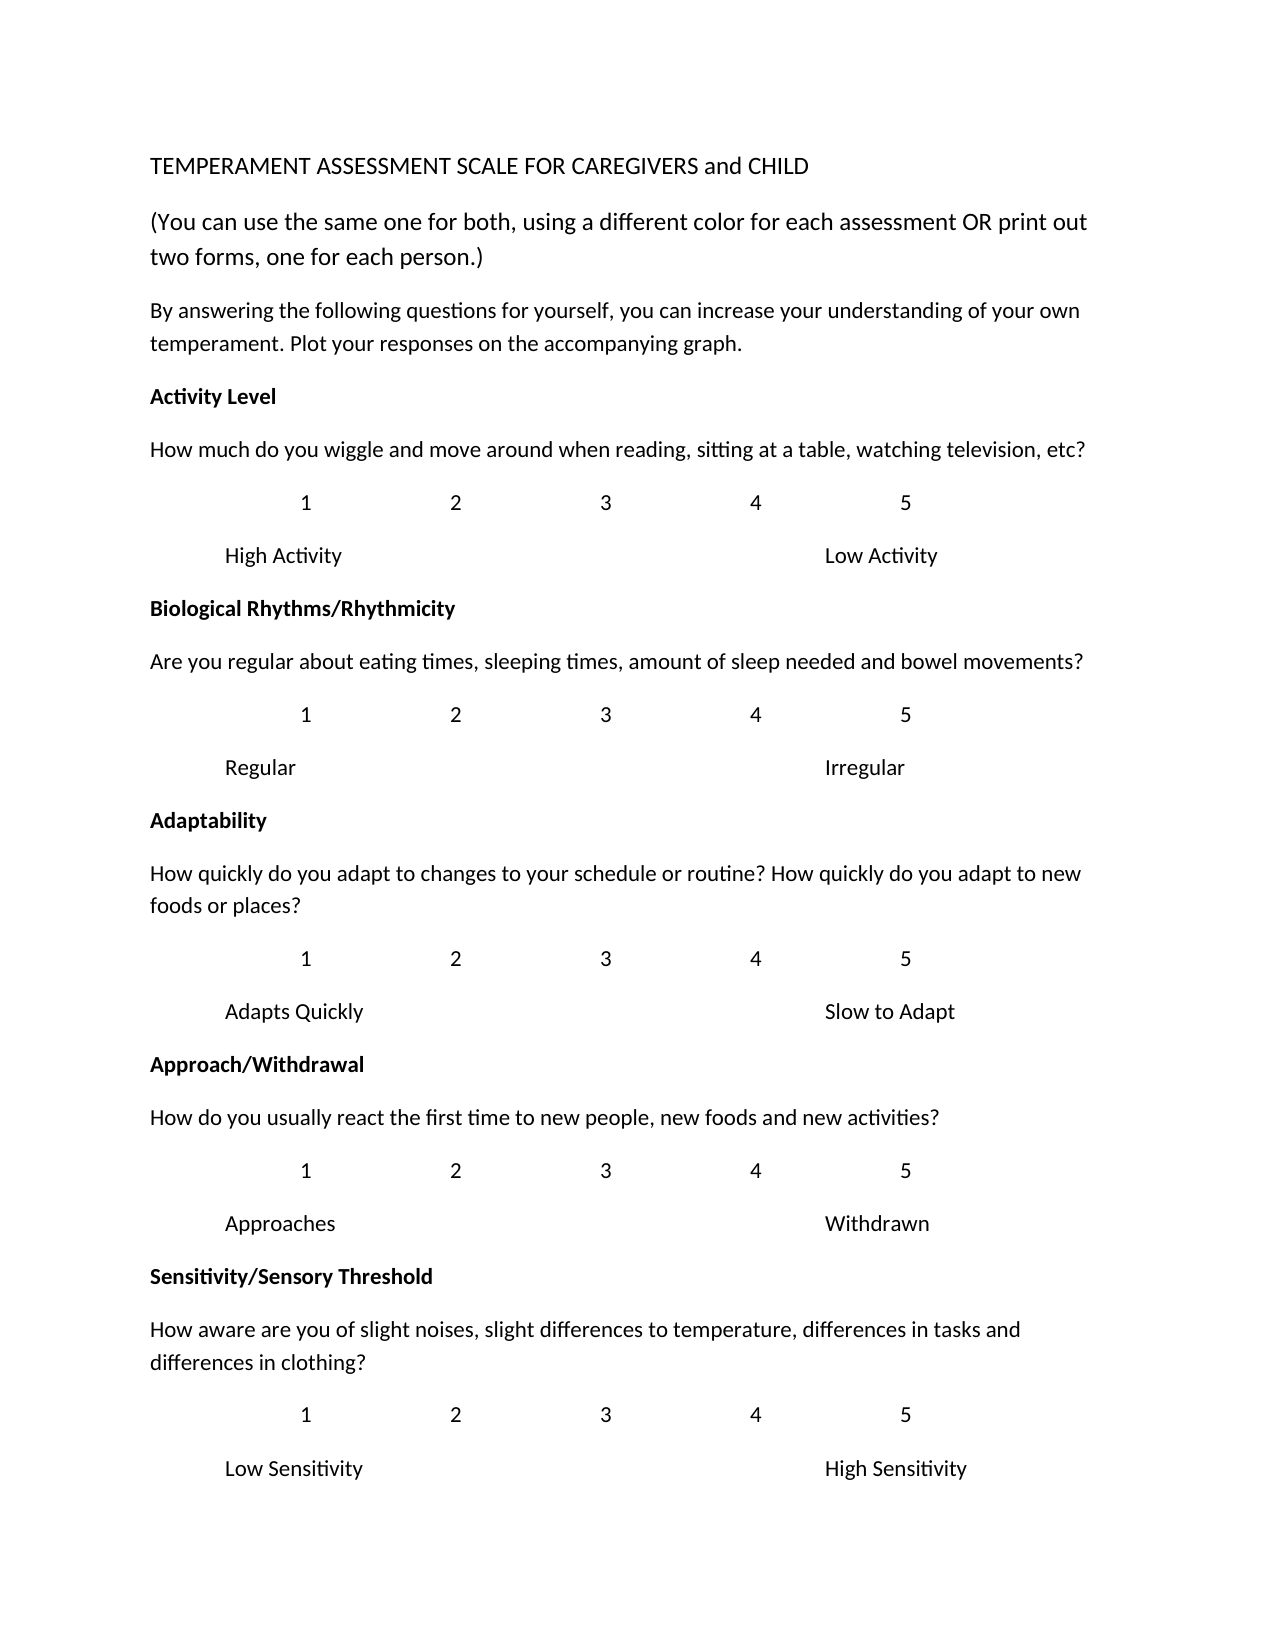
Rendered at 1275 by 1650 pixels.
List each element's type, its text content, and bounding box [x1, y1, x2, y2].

text High Activity Low Activity [150, 541, 1125, 569]
text Sensitivity/Sensory Threshold [150, 1262, 1125, 1290]
text 1 2 3 4 5 [150, 1401, 1125, 1429]
text Approaches Withdrawn [150, 1209, 1125, 1237]
text Biological Rhythms/Rhythmicity [150, 594, 1125, 622]
text How aware are you of slight noises, slight differences to temperature, differences in tasks and differences in clothing? [150, 1315, 1125, 1376]
text By answering the following questions for yourself, you can increase your understanding of your own temperament. Plot your responses on the accompanying graph. [150, 297, 1125, 357]
text Activity Level [150, 382, 1125, 410]
text Regular Irregular [150, 753, 1125, 781]
text 1 2 3 4 5 [150, 700, 1125, 728]
text 1 2 3 4 5 [150, 944, 1125, 972]
text TEMPERAMENT ASSESSMENT SCALE FOR CAREGIVERS and CHILD [150, 150, 1125, 181]
text How do you usually react the first time to new people, new foods and new activities? [150, 1103, 1125, 1131]
text Low Sensitivity High Sensitivity [150, 1454, 1125, 1482]
text Adaptability [150, 806, 1125, 834]
text (You can use the same one for both, using a different color for each assessment OR print out two forms, one for each person.) [150, 206, 1125, 271]
text How much do you wiggle and move around when reading, sitting at a table, watching television, etc? [150, 435, 1125, 463]
text Adapts Quickly Slow to Adapt [150, 997, 1125, 1025]
text 1 2 3 4 5 [150, 488, 1125, 516]
text Are you regular about eating times, sleeping times, amount of sleep needed and bowel movements? [150, 647, 1125, 675]
text Approach/Withdrawal [150, 1050, 1125, 1078]
text 1 2 3 4 5 [150, 1156, 1125, 1184]
text How quickly do you adapt to changes to your schedule or routine? How quickly do you adapt to new foods or places? [150, 859, 1125, 919]
